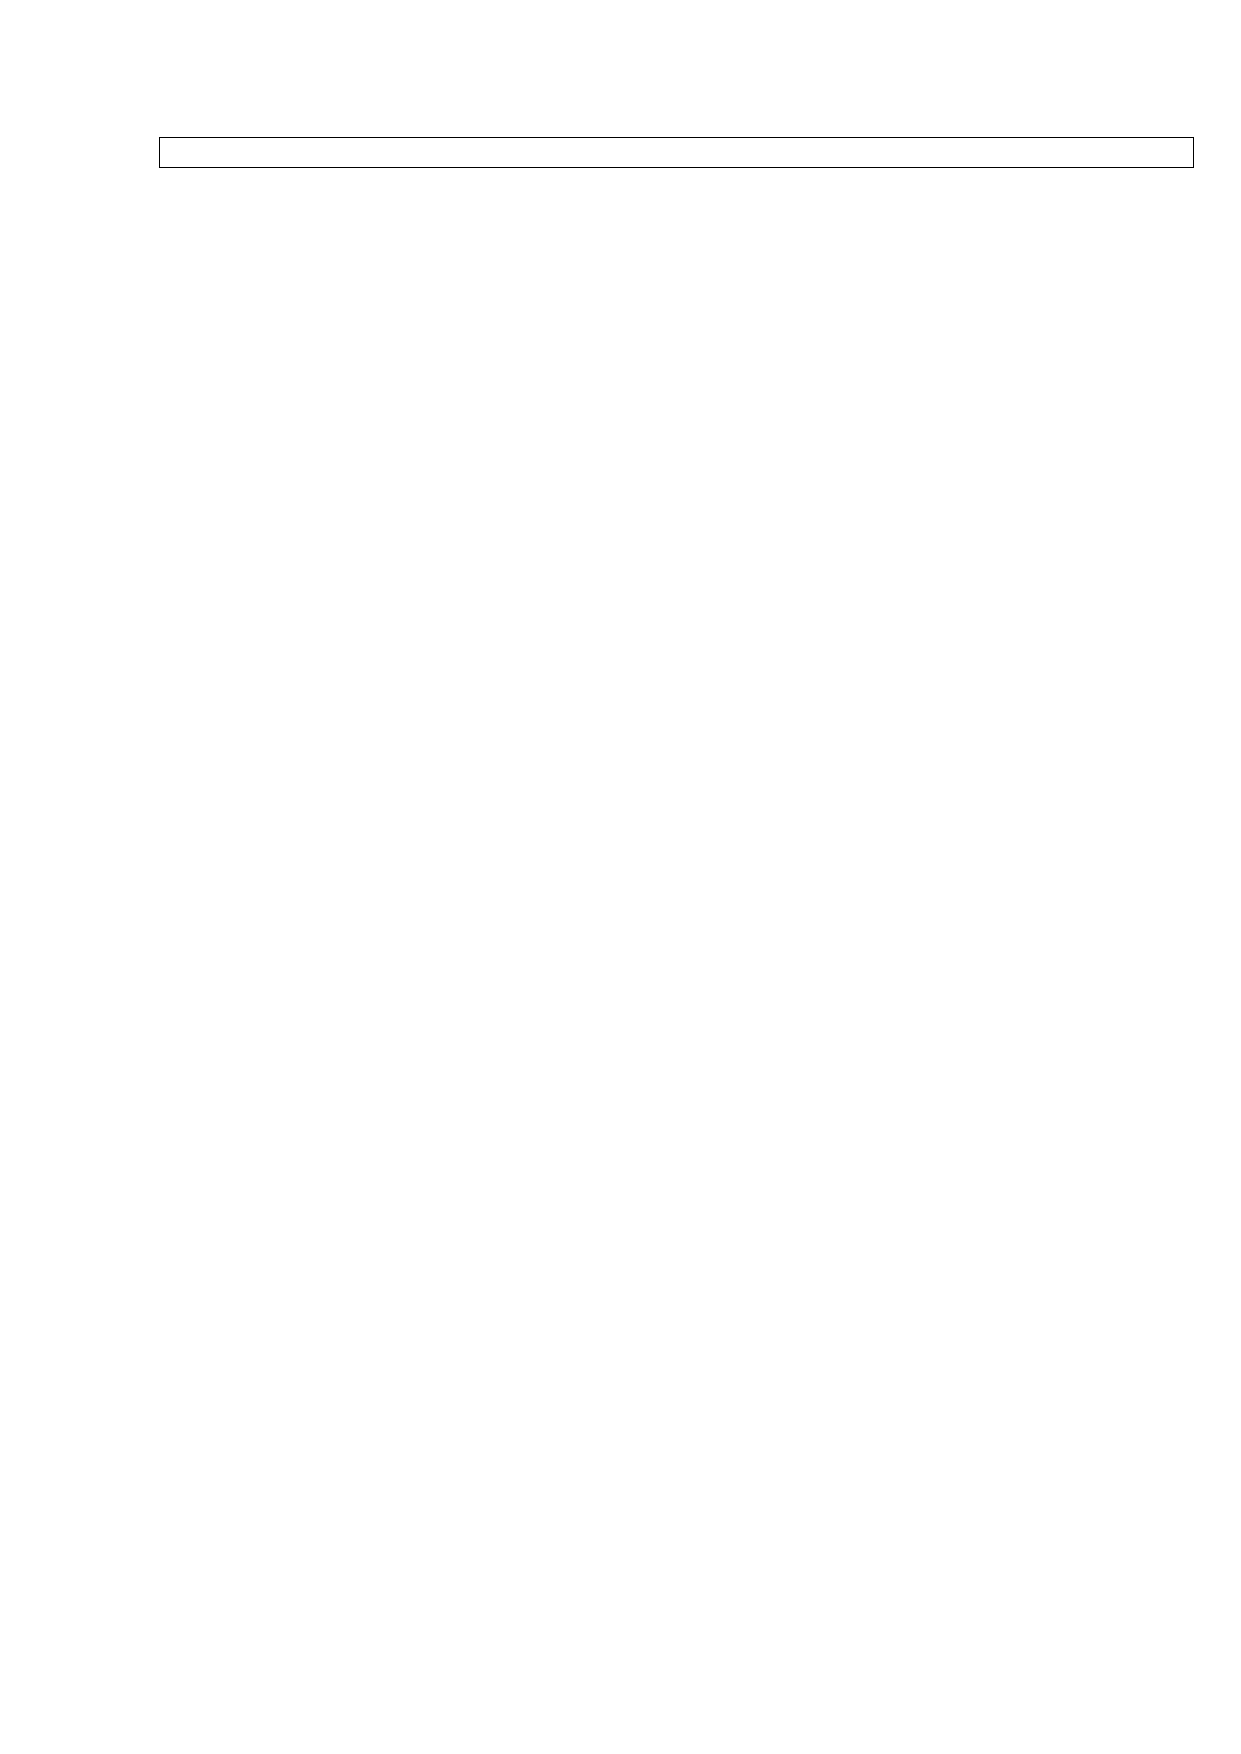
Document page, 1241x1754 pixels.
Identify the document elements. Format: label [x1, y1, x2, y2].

table_cell [160, 138, 1193, 167]
